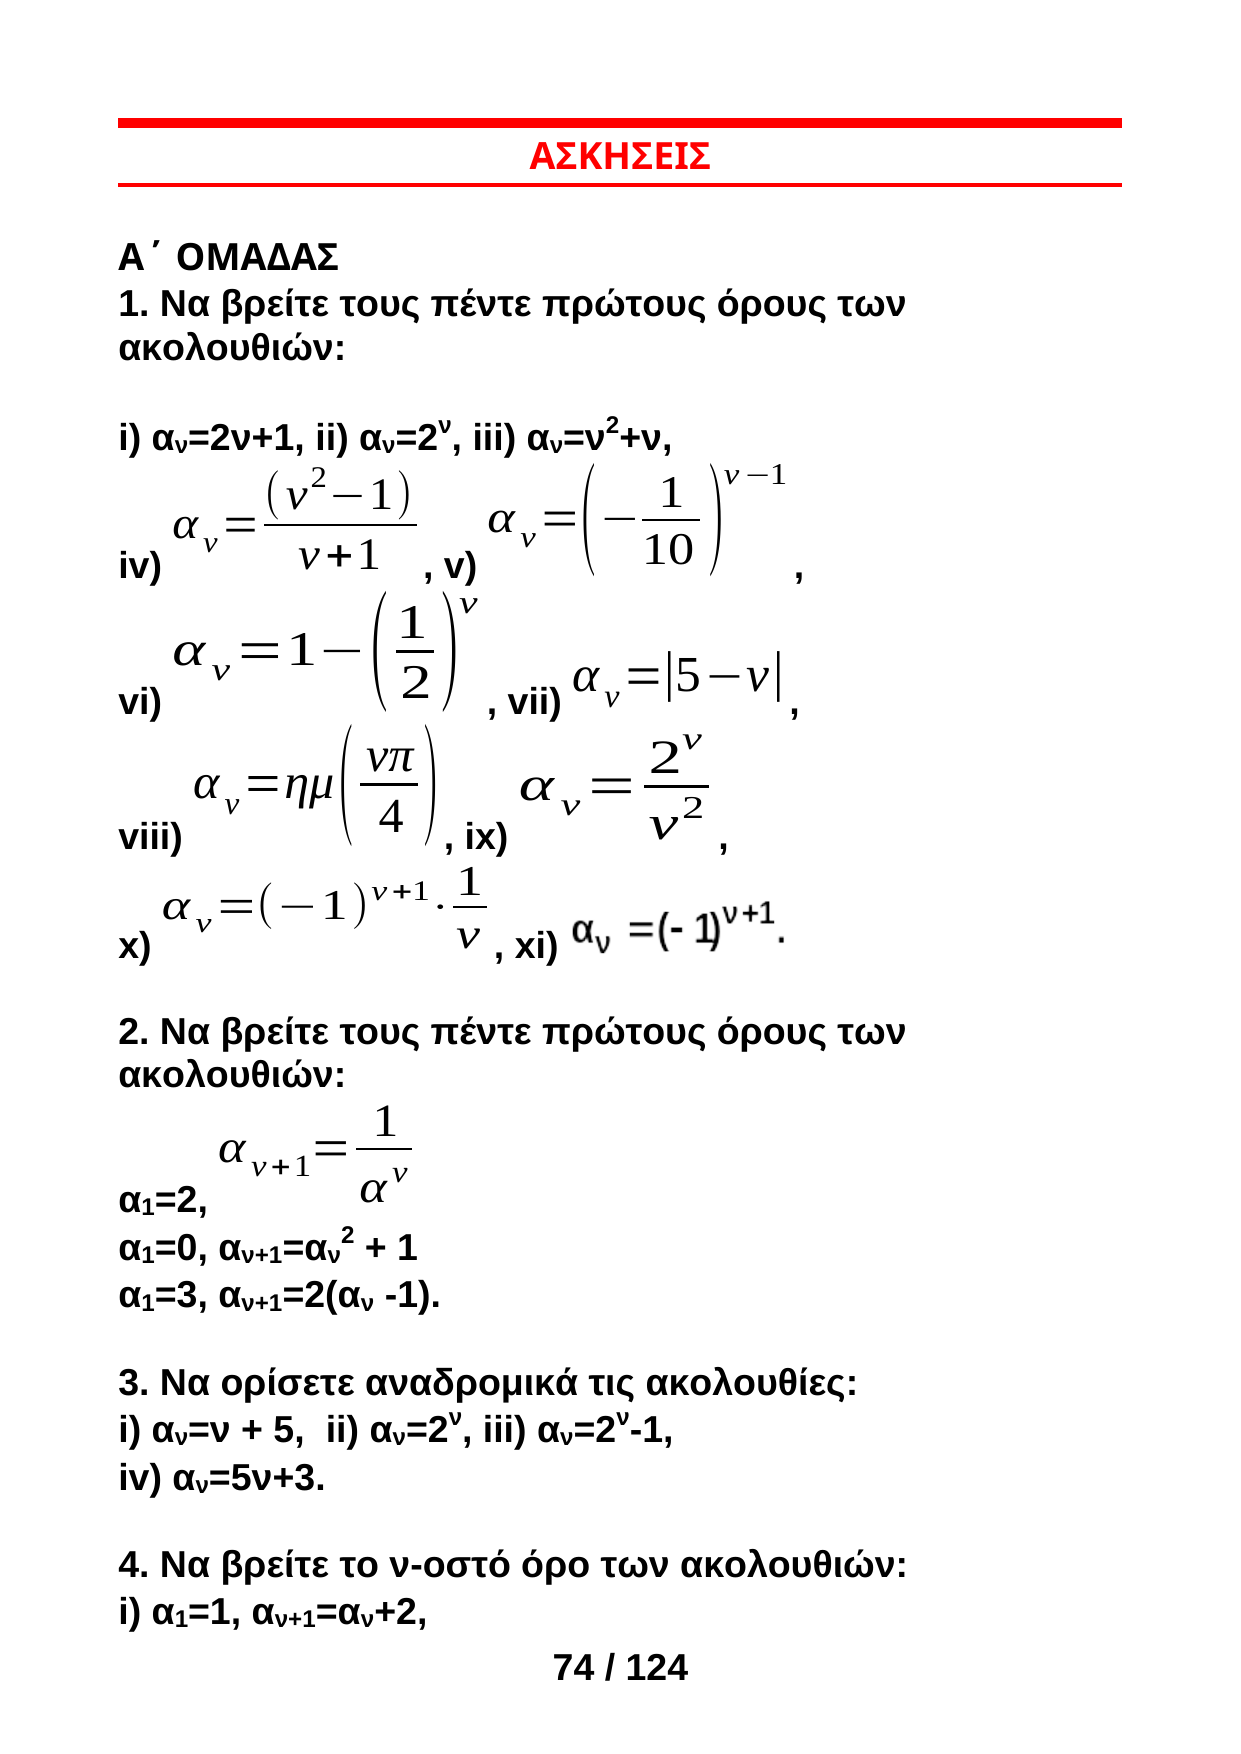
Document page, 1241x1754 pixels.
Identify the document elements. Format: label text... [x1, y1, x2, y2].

text ΑΣΚΗΣΕΙΣ [118, 128, 1122, 183]
text i) αν=ν + 5, ii) αν=2ν, iii) αν=2ν-1, [118, 1403, 1122, 1451]
text x) , xi) [118, 858, 1122, 966]
text α1=3, αν+1=2(αν -1). [118, 1269, 1122, 1317]
text 1. Να βρείτε τους πέντε πρώτους όρους των ακολουθιών: [118, 282, 1122, 368]
text i) α1=1, αν+1=αν+2, [118, 1585, 1122, 1633]
text iv) , v) , [118, 459, 1122, 586]
text vi) , vii) , [118, 586, 1122, 722]
text i) αν=2ν+1, ii) αν=2ν, iii) αν=ν2+ν, [118, 411, 1122, 459]
text 2. Να βρείτε τους πέντε πρώτους όρους των ακολουθιών: [118, 1009, 1122, 1096]
text α1=0, αν+1=αν2 + 1 [118, 1221, 1122, 1269]
text Α΄ ΟΜΑΔΑΣ [118, 231, 1122, 282]
text 3. Να ορίσετε αναδρομικά τις ακολουθίες: [118, 1360, 1122, 1403]
text iv) αν=5ν+3. [118, 1451, 1122, 1499]
text α1=2, [118, 1096, 1122, 1221]
text 4. Να βρείτε το ν-οστό όρο των ακολουθιών: [118, 1542, 1122, 1585]
text viii) , ix) , [118, 722, 1122, 858]
